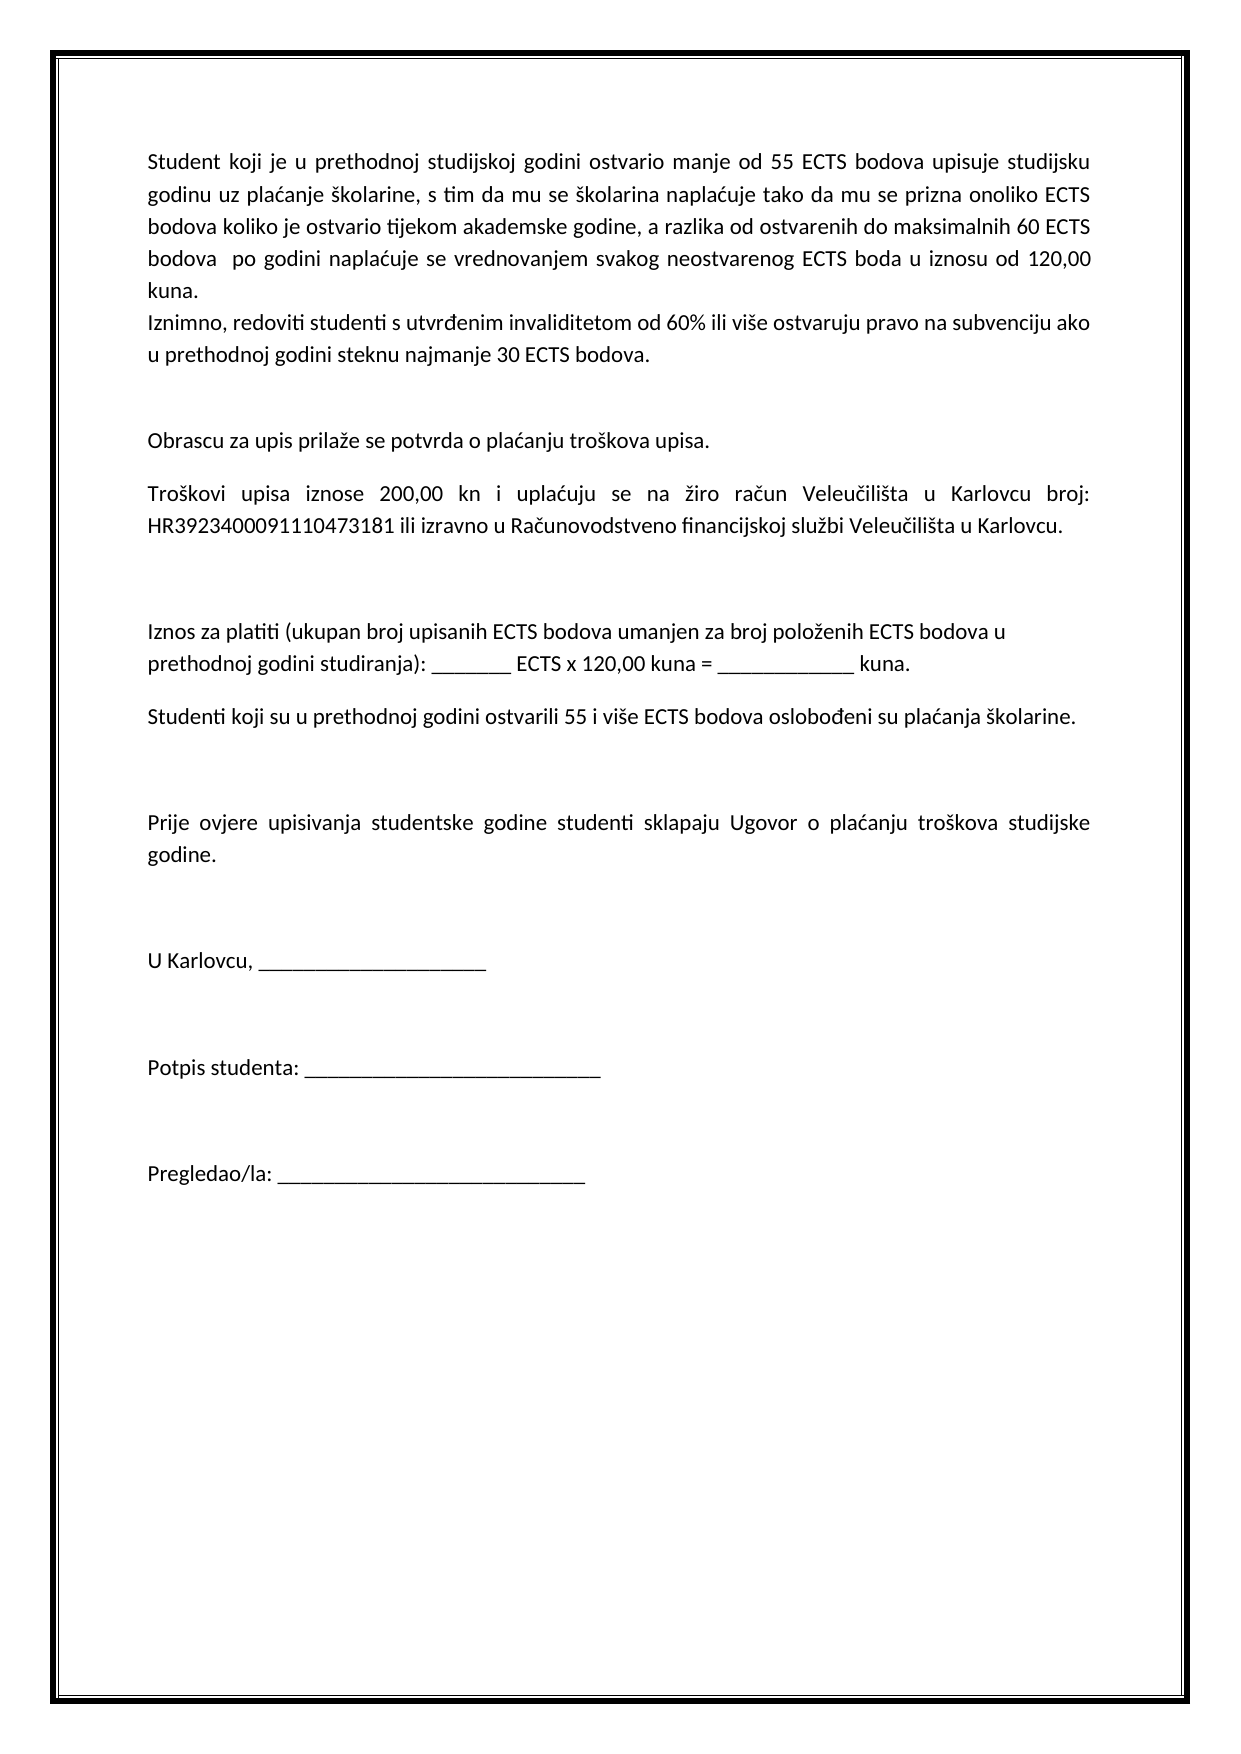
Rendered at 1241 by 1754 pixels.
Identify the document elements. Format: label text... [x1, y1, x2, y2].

text Studenti koji su u prethodnoj godini ostvarili 55 i više ECTS bodova oslobođeni su plaćanja školarine. [147, 702, 1093, 730]
text Pregledao/la: ___________________________ [147, 1159, 1093, 1187]
text Obrascu za upis prilaže se potvrda o plaćanju troškova upisa. [147, 426, 1093, 454]
text Iznos za platiti (ukupan broj upisanih ECTS bodova umanjen za broj položenih ECTS bodova u prethodnoj godini studiranja): _______ ECTS x 120,00 kuna = ____________ kuna. [147, 617, 1093, 677]
text Prije ovjere upisivanja studentske godine studenti sklapaju Ugovor o plaćanju troškova studijske godine. [147, 808, 1093, 868]
text Iznimno, redoviti studenti s utvrđenim invaliditetom od 60% ili više ostvaruju pravo na subvenciju ako u prethodnoj godini steknu najmanje 30 ECTS bodova. [147, 308, 1093, 369]
text Potpis studenta: __________________________ [147, 1053, 1093, 1081]
text U Karlovcu, ____________________ [147, 947, 1093, 974]
text Student koji je u prethodnoj studijskoj godini ostvario manje od 55 ECTS bodova upisuje studijsku godinu uz plaćanje školarine, s tim da mu se školarina naplaćuje tako da mu se prizna onoliko ECTS bodova koliko je ostvario tijekom akademske godine, a razlika od ostvarenih do maksimalnih 60 ECTS bodova po godini naplaćuje se vrednovanjem svakog neostvarenog ECTS boda u iznosu od 120,00 kuna. [147, 147, 1093, 304]
text Troškovi upisa iznose 200,00 kn i uplaćuju se na žiro račun Veleučilišta u Karlovcu broj: HR3923400091110473181 ili izravno u Računovodstveno financijskoj službi Veleučilišta u Karlovcu. [147, 479, 1093, 539]
